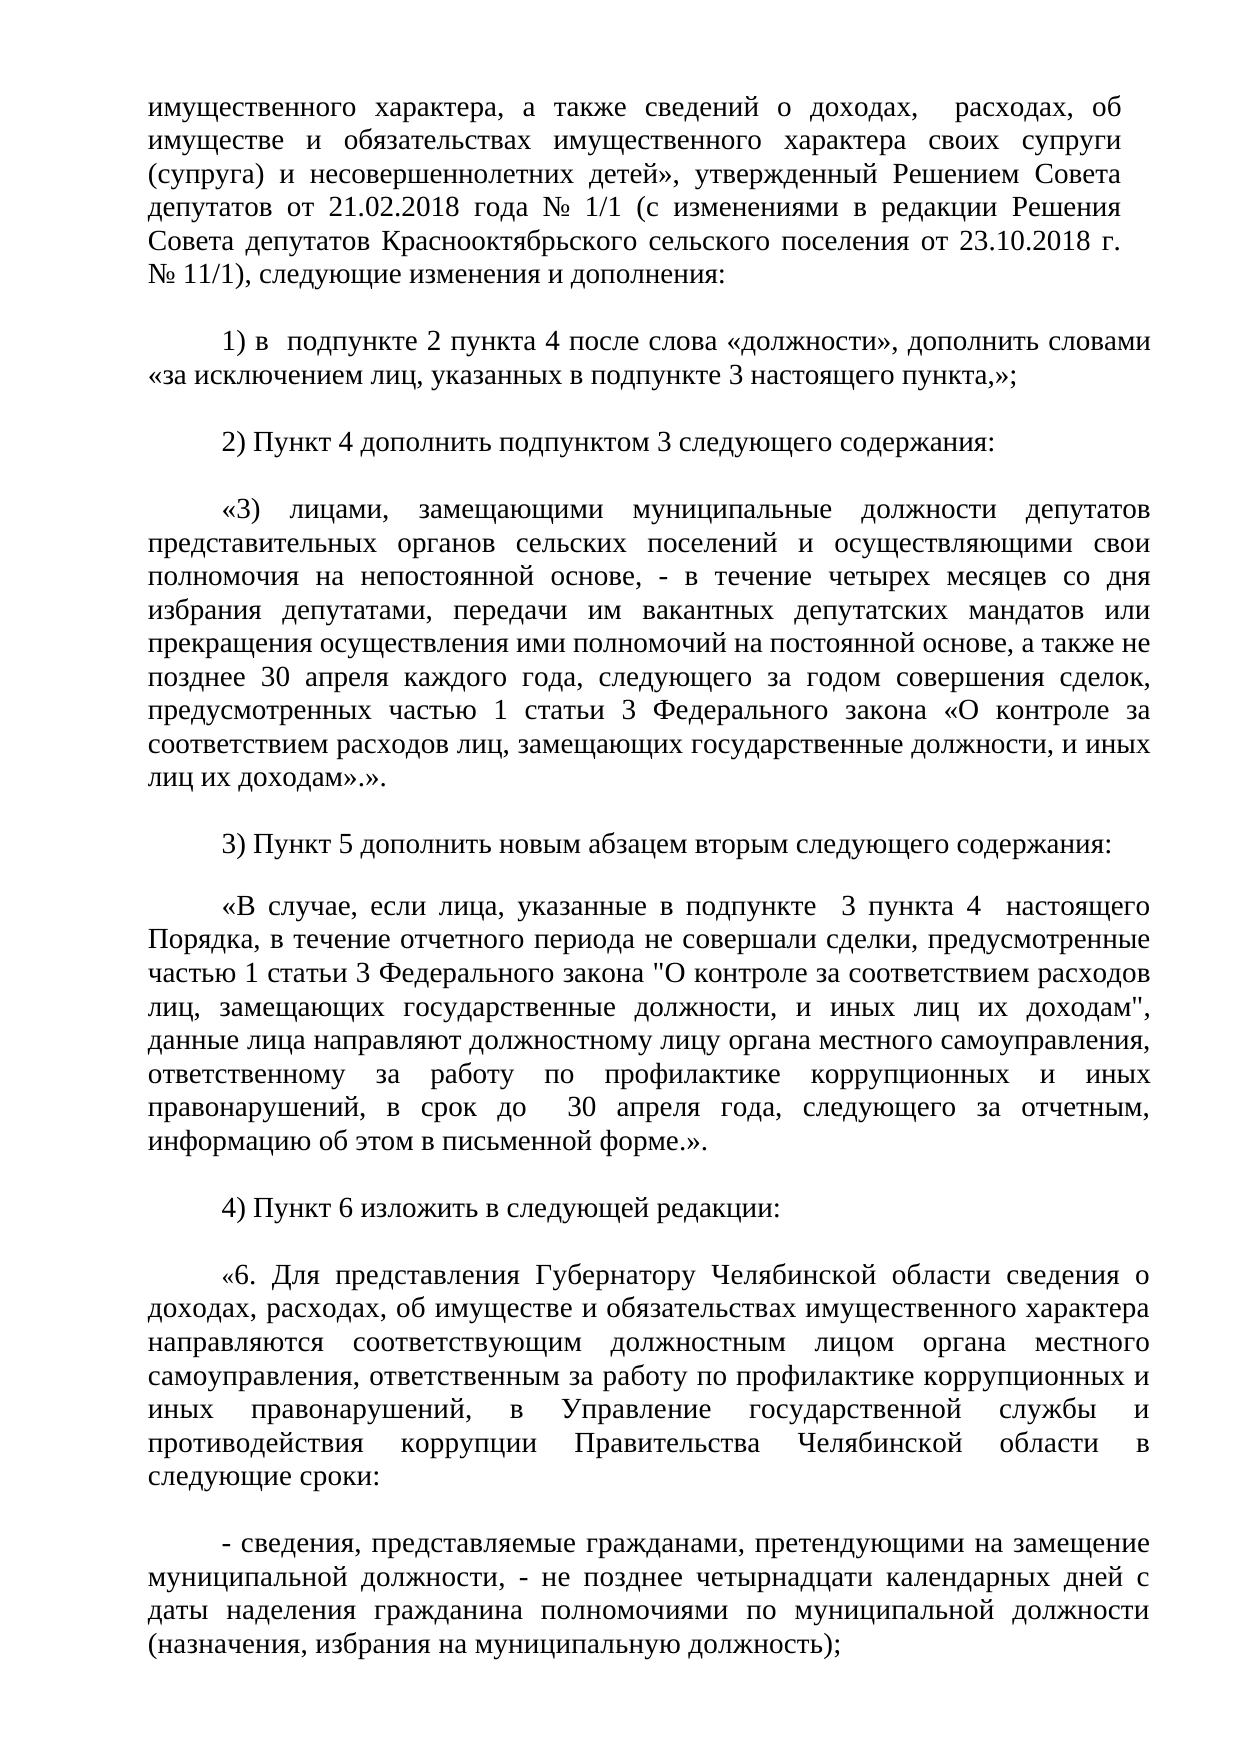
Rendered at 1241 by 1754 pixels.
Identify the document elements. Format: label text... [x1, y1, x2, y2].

text 3) Пункт 5 дополнить новым абзацем вторым следующего содержания: [148, 827, 1152, 860]
text 4) Пункт 6 изложить в следующей редакции: [148, 1190, 1152, 1223]
text «3) лицами, замещающими муниципальные должности депутатов представительных органов сельских поселений и осуществляющими свои полномочия на непостоянной основе, - в течение четырех месяцев со дня избрания депутатами, передачи им вакантных депутатских мандатов или прекращения осуществления ими полномочий на постоянной основе, а также не позднее 30 апреля каждого года, следующего за годом совершения сделок, предусмотренных частью 1 статьи 3 Федерального закона «О контроле за соответствием расходов лиц, замещающих государственные должности, и иных лиц их доходам».». [148, 491, 1152, 793]
text 1) в подпункте 2 пункта 4 после слова «должности», дополнить словами «за исключением лиц, указанных в подпункте 3 настоящего пункта,»; [148, 323, 1152, 391]
text «В случае, если лица, указанные в подпункте 3 пункта 4 настоящего Порядка, в течение отчетного периода не совершали сделки, предусмотренные частью 1 статьи 3 Федерального закона "О контроле за соответствием расходов лиц, замещающих государственные должности, и иных лиц их доходам", данные лица направляют должностному лицу органа местного самоуправления, ответственному за работу по профилактике коррупционных и иных правонарушений, в срок до 30 апреля года, следующего за отчетным, информацию об этом в письменной форме.». [148, 888, 1152, 1156]
text - сведения, представляемые гражданами, претендующими на замещение муниципальной должности, - не позднее четырнадцати календарных дней с даты наделения гражданина полномочиями по муниципальной должности (назначения, избрания на муниципальную должность); [148, 1525, 1152, 1659]
text «6. Для представления Губернатору Челябинской области сведения о доходах, расходах, об имуществе и обязательствах имущественного характера направляются соответствующим должностным лицом органа местного самоуправления, ответственным за работу по профилактике коррупционных и иных правонарушений, в Управление государственной службы и противодействия коррупции Правительства Челябинской области в следующие сроки: [148, 1257, 1152, 1492]
text 2) Пункт 4 дополнить подпунктом 3 следующего содержания: [148, 424, 1152, 458]
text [148, 89, 1122, 290]
